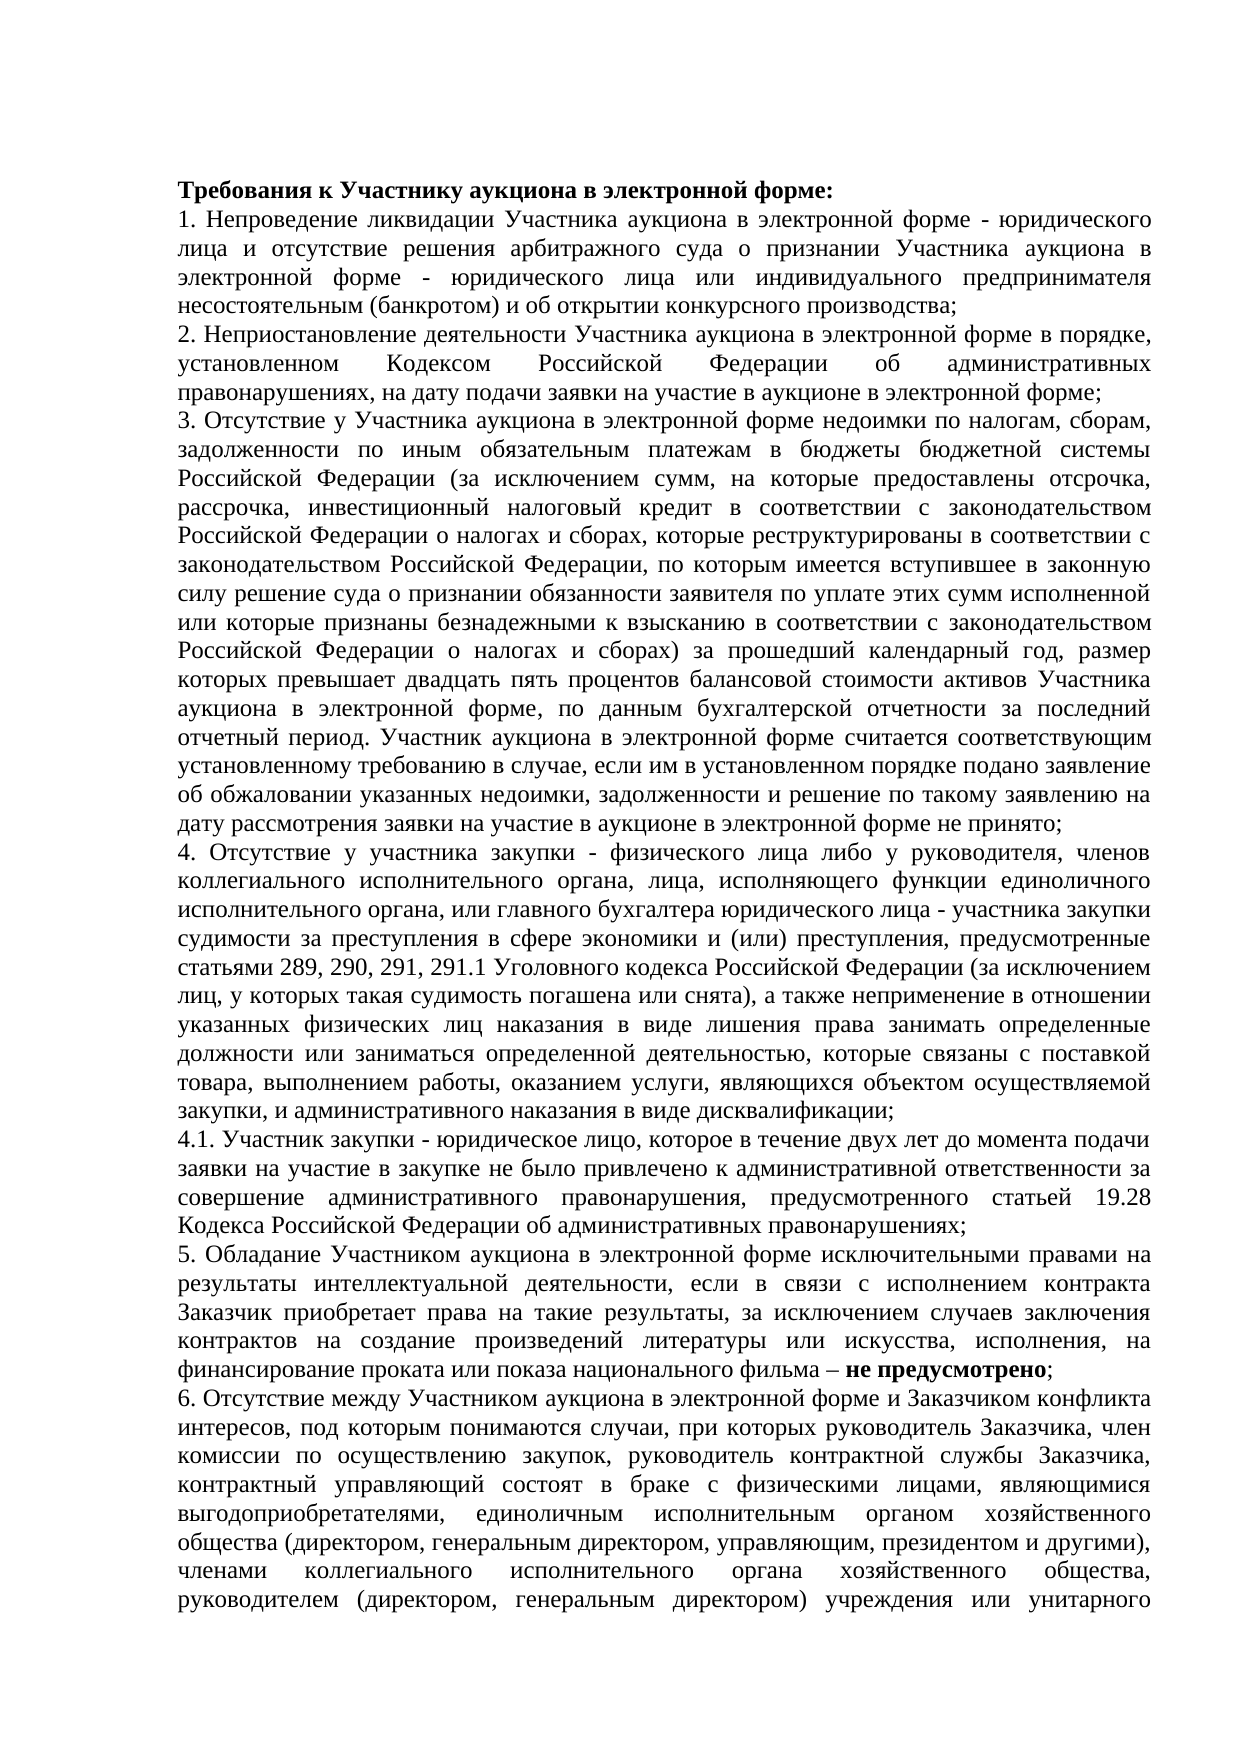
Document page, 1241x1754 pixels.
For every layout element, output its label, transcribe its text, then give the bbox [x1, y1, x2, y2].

text 1. Непроведение ликвидации Участника аукциона в электронной форме - юридического лица и отсутствие решения арбитражного суда о признании Участника аукциона в электронной форме - юридического лица или индивидуального предпринимателя несостоятельным (банкротом) и об открытии конкурсного производства; [177, 204, 1152, 319]
text 4. Отсутствие у участника закупки - физического лица либо у руководителя, членов коллегиального исполнительного органа, лица, исполняющего функции единоличного исполнительного органа, или главного бухгалтера юридического лица - участника закупки судимости за преступления в сфере экономики и (или) преступления, предусмотренные статьями 289, 290, 291, 291.1 Уголовного кодекса Российской Федерации (за исключением лиц, у которых такая судимость погашена или снята), а также неприменение в отношении указанных физических лиц наказания в виде лишения права занимать определенные должности или заниматься определенной деятельностью, которые связаны с поставкой товара, выполнением работы, оказанием услуги, являющихся объектом осуществляемой закупки, и административного наказания в виде дисквалификации; [177, 837, 1152, 1124]
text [177, 1383, 1152, 1613]
text Требования к Участнику аукциона в электронной форме: [177, 176, 1152, 204]
text 5. Обладание Участником аукциона в электронной форме исключительными правами на результаты интеллектуальной деятельности, если в связи с исполнением контракта Заказчик приобретает права на такие результаты, за исключением случаев заключения контрактов на создание произведений литературы или искусства, исполнения, на финансирование проката или показа национального фильма – не предусмотрено; [177, 1239, 1152, 1383]
text 2. Неприостановление деятельности Участника аукциона в электронной форме в порядке, установленном Кодексом Российской Федерации об административных правонарушениях, на дату подачи заявки на участие в аукционе в электронной форме; [177, 319, 1152, 406]
text 4.1. Участник закупки - юридическое лицо, которое в течение двух лет до момента подачи заявки на участие в закупке не было привлечено к административной ответственности за совершение административного правонарушения, предусмотренного статьей 19.28 Кодекса Российской Федерации об административных правонарушениях; [177, 1124, 1152, 1239]
text 3. Отсутствие у Участника аукциона в электронной форме недоимки по налогам, сборам, задолженности по иным обязательным платежам в бюджеты бюджетной системы Российской Федерации (за исключением сумм, на которые предоставлены отсрочка, рассрочка, инвестиционный налоговый кредит в соответствии с законодательством Российской Федерации о налогах и сборах, которые реструктурированы в соответствии с законодательством Российской Федерации, по которым имеется вступившее в законную силу решение суда о признании обязанности заявителя по уплате этих сумм исполненной или которые признаны безнадежными к взысканию в соответствии с законодательством Российской Федерации о налогах и сборах) за прошедший календарный год, размер которых превышает двадцать пять процентов балансовой стоимости активов Участника аукциона в электронной форме, по данным бухгалтерской отчетности за последний отчетный период. Участник аукциона в электронной форме считается соответствующим установленному требованию в случае, если им в установленном порядке подано заявление об обжаловании указанных недоимки, задолженности и решение по такому заявлению на дату рассмотрения заявки на участие в аукционе в электронной форме не принято; [177, 406, 1152, 837]
